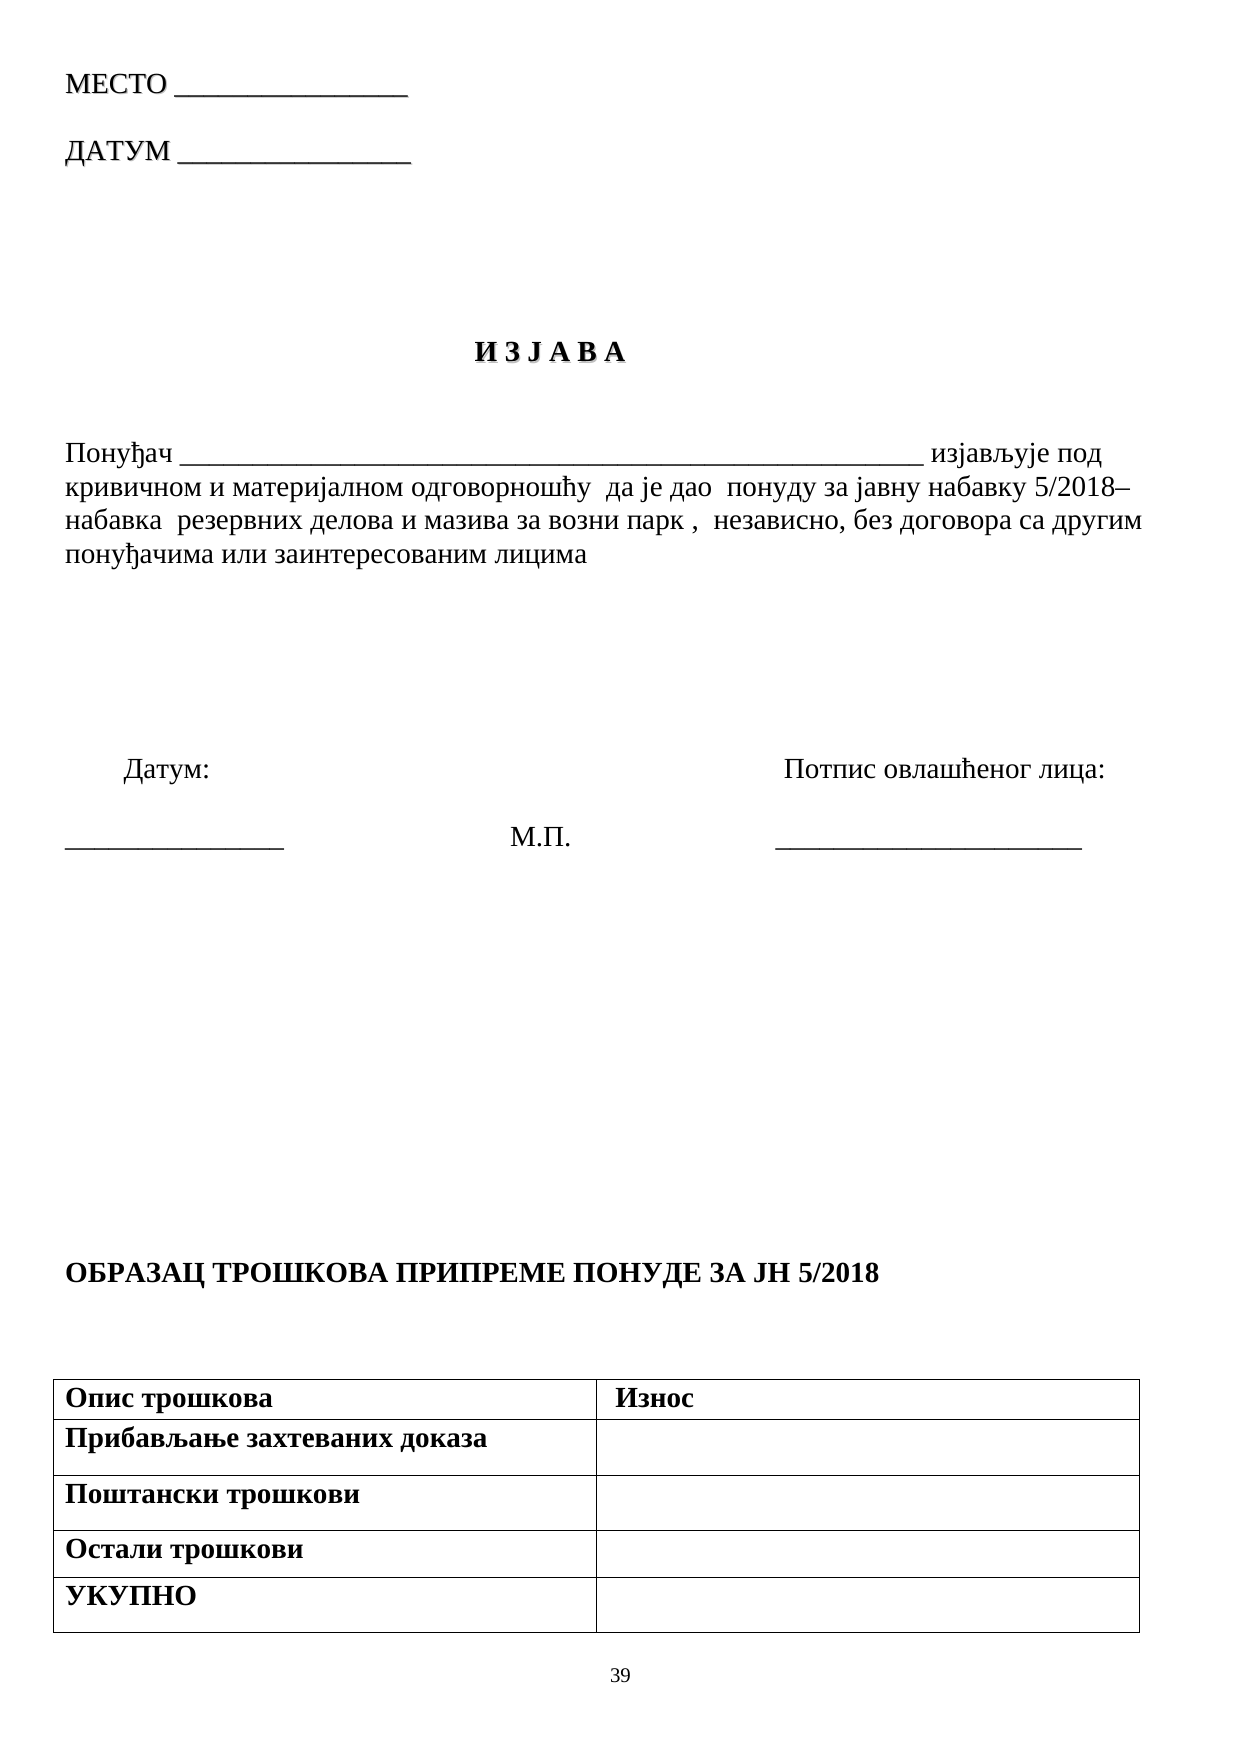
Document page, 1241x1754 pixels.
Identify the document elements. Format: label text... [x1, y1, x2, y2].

text МЕСТО ________________ [65, 66, 1175, 100]
text ДАТУМ ________________ [65, 133, 1175, 167]
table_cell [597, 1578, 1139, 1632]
text _______________ М.П. _____________________ [65, 819, 1175, 852]
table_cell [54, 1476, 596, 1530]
text ОБРАЗАЦ ТРОШКОВА ПРИПРЕМЕ ПОНУДЕ ЗА ЈН 5/2018 [65, 1255, 1175, 1288]
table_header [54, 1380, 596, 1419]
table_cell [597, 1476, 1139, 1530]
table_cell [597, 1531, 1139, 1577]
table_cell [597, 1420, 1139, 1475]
text Понуђач ___________________________________________________ изјављује под кривичном и материјалном одговорношћу да je дао понуду за јавну набавку 5/2018– набавка резервних делова и мазива за возни парк , независно, без договора са другим понуђачима или заинтересованим лицима [65, 435, 1175, 569]
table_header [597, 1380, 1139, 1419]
text Датум: Потпис овлашћеног лица: [65, 752, 1175, 785]
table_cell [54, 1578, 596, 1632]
text И З Ј А В А [65, 334, 1175, 368]
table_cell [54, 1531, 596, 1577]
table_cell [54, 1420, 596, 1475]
